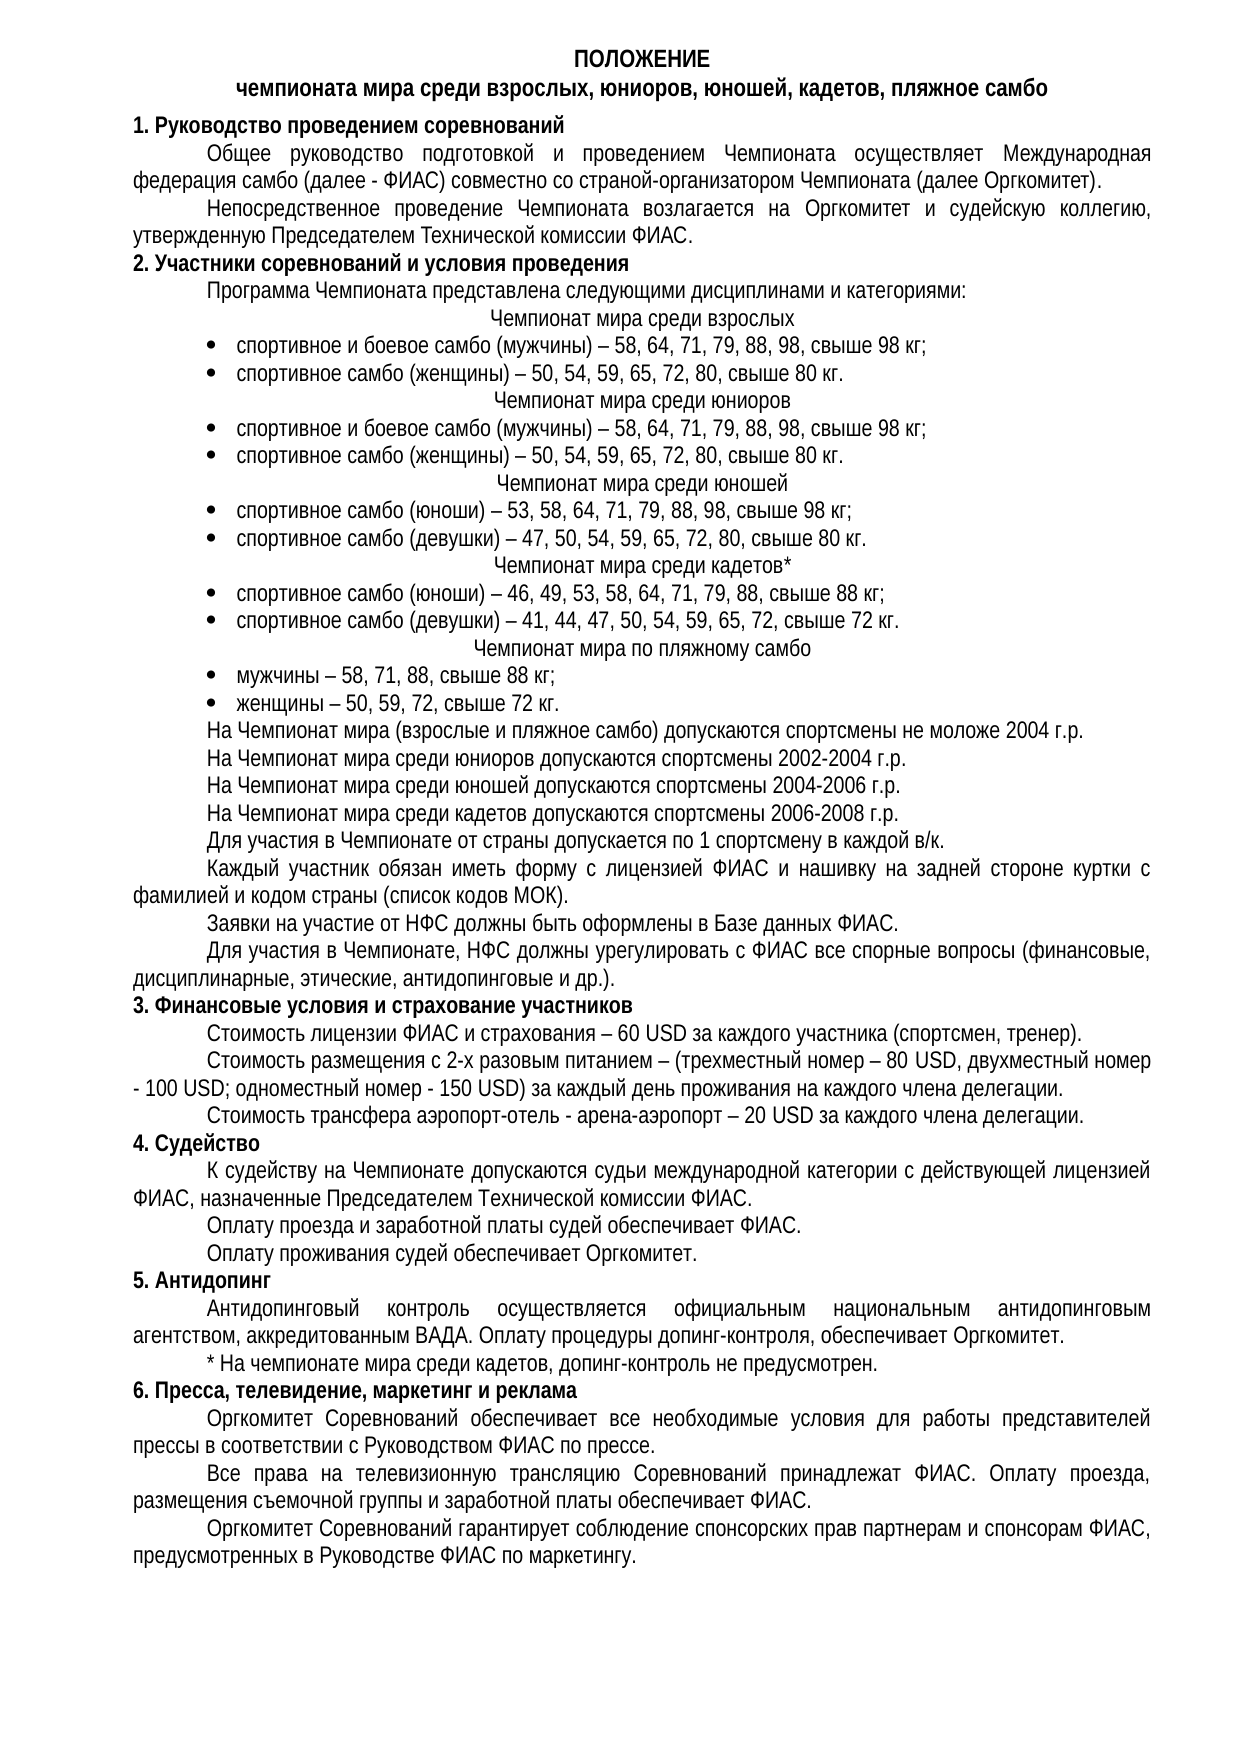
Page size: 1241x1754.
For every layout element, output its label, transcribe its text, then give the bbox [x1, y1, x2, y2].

text Оплату проезда и заработной платы судей обеспечивает ФИАС. [133, 1211, 1152, 1239]
text Антидопинговый контроль осуществляется официальным национальным антидопинговым агентством, аккредитованным ВАДА. Оплату процедуры допинг-контроля, обеспечивает Оргкомитет. [133, 1294, 1152, 1349]
list мужчины – 58, 71, 88, свыше 88 кг; [133, 661, 1152, 689]
text Стоимость размещения с 2-х разовым питанием – (трехместный номер – 80 USD, двухместный номер - 100 USD; одноместный номер - 150 USD) за каждый день проживания на каждого члена делегации. [133, 1046, 1152, 1101]
text 5. Антидопинг [133, 1266, 1152, 1294]
text 4. Судейство [133, 1129, 1152, 1156]
text ПОЛОЖЕНИЕ [133, 44, 1152, 73]
text Чемпионат мира среди взрослых [133, 304, 1152, 331]
text Чемпионат мира по пляжному самбо [133, 634, 1152, 661]
text 1. Руководство проведением соревнований [133, 111, 1152, 139]
text Для участия в Чемпионате от страны допускается по 1 спортсмену в каждой в/к. [133, 826, 1152, 854]
list спортивное самбо (девушки) – 41, 44, 47, 50, 54, 59, 65, 72, свыше 72 кг. [133, 606, 1152, 634]
text Оргкомитет Соревнований гарантирует соблюдение спонсорских прав партнерам и спонсорам ФИАС, предусмотренных в Руководстве ФИАС по маркетингу. [133, 1514, 1152, 1569]
text Чемпионат мира среди юниоров [133, 386, 1152, 414]
text Чемпионат мира среди юношей [133, 469, 1152, 496]
text На Чемпионат мира среди кадетов допускаются спортсмены 2006-2008 г.р. [133, 799, 1152, 826]
list спортивное самбо (юноши) – 46, 49, 53, 58, 64, 71, 79, 88, свыше 88 кг; [133, 579, 1152, 606]
text 2. Участники соревнований и условия проведения [133, 249, 1152, 276]
text чемпионата мира среди взрослых, юниоров, юношей, кадетов, пляжное самбо [133, 73, 1152, 102]
text Заявки на участие от НФС должны быть оформлены в Базе данных ФИАС. [133, 909, 1152, 936]
text Общее руководство подготовкой и проведением Чемпионата осуществляет Международная федерация самбо (далее - ФИАС) совместно со страной-организатором Чемпионата (далее Оргкомитет). [133, 139, 1152, 194]
text На Чемпионат мира среди юношей допускаются спортсмены 2004-2006 г.р. [133, 771, 1152, 799]
list спортивное самбо (девушки) – 47, 50, 54, 59, 65, 72, 80, свыше 80 кг. [133, 524, 1152, 551]
text Оргкомитет Соревнований обеспечивает все необходимые условия для работы представителей прессы в соответствии с Руководством ФИАС по прессе. [133, 1404, 1152, 1459]
text Непосредственное проведение Чемпионата возлагается на Оргкомитет и судейскую коллегию, утвержденную Председателем Технической комиссии ФИАС. [133, 194, 1152, 249]
text * На чемпионате мира среди кадетов, допинг-контроль не предусмотрен. [133, 1349, 1152, 1376]
list спортивное самбо (женщины) – 50, 54, 59, 65, 72, 80, свыше 80 кг. [133, 359, 1152, 386]
list спортивное и боевое самбо (мужчины) – 58, 64, 71, 79, 88, 98, свыше 98 кг; [133, 414, 1152, 441]
text Чемпионат мира среди кадетов* [133, 551, 1152, 579]
text Стоимость трансфера аэропорт-отель - арена-аэропорт – 20 USD за каждого члена делегации. [133, 1101, 1152, 1129]
list спортивное самбо (женщины) – 50, 54, 59, 65, 72, 80, свыше 80 кг. [133, 441, 1152, 469]
list женщины – 50, 59, 72, свыше 72 кг. [133, 689, 1152, 716]
text Стоимость лицензии ФИАС и страхования – 60 USD за каждого участника (спортсмен, тренер). [133, 1019, 1152, 1046]
text Для участия в Чемпионате, НФС должны урегулировать с ФИАС все спорные вопросы (финансовые, дисциплинарные, этические, антидопинговые и др.). [133, 936, 1152, 991]
list спортивное и боевое самбо (мужчины) – 58, 64, 71, 79, 88, 98, свыше 98 кг; [133, 331, 1152, 359]
text Программа Чемпионата представлена следующими дисциплинами и категориями: [133, 276, 1152, 304]
list спортивное самбо (юноши) – 53, 58, 64, 71, 79, 88, 98, свыше 98 кг; [133, 496, 1152, 524]
text На Чемпионат мира (взрослые и пляжное самбо) допускаются спортсмены не моложе 2004 г.р. [133, 716, 1152, 744]
text Все права на телевизионную трансляцию Соревнований принадлежат ФИАС. Оплату проезда, размещения съемочной группы и заработной платы обеспечивает ФИАС. [133, 1459, 1152, 1514]
text Оплату проживания судей обеспечивает Оргкомитет. [133, 1239, 1152, 1266]
text К судейству на Чемпионате допускаются судьи международной категории с действующей лицензией ФИАС, назначенные Председателем Технической комиссии ФИАС. [133, 1156, 1152, 1211]
text На Чемпионат мира среди юниоров допускаются спортсмены 2002-2004 г.р. [133, 744, 1152, 771]
text 3. Финансовые условия и страхование участников [133, 991, 1152, 1019]
text 6. Пресса, телевидение, маркетинг и реклама [133, 1376, 1152, 1404]
text Каждый участник обязан иметь форму с лицензией ФИАС и нашивку на задней стороне куртки с фамилией и кодом страны (список кодов МОК). [133, 854, 1152, 909]
